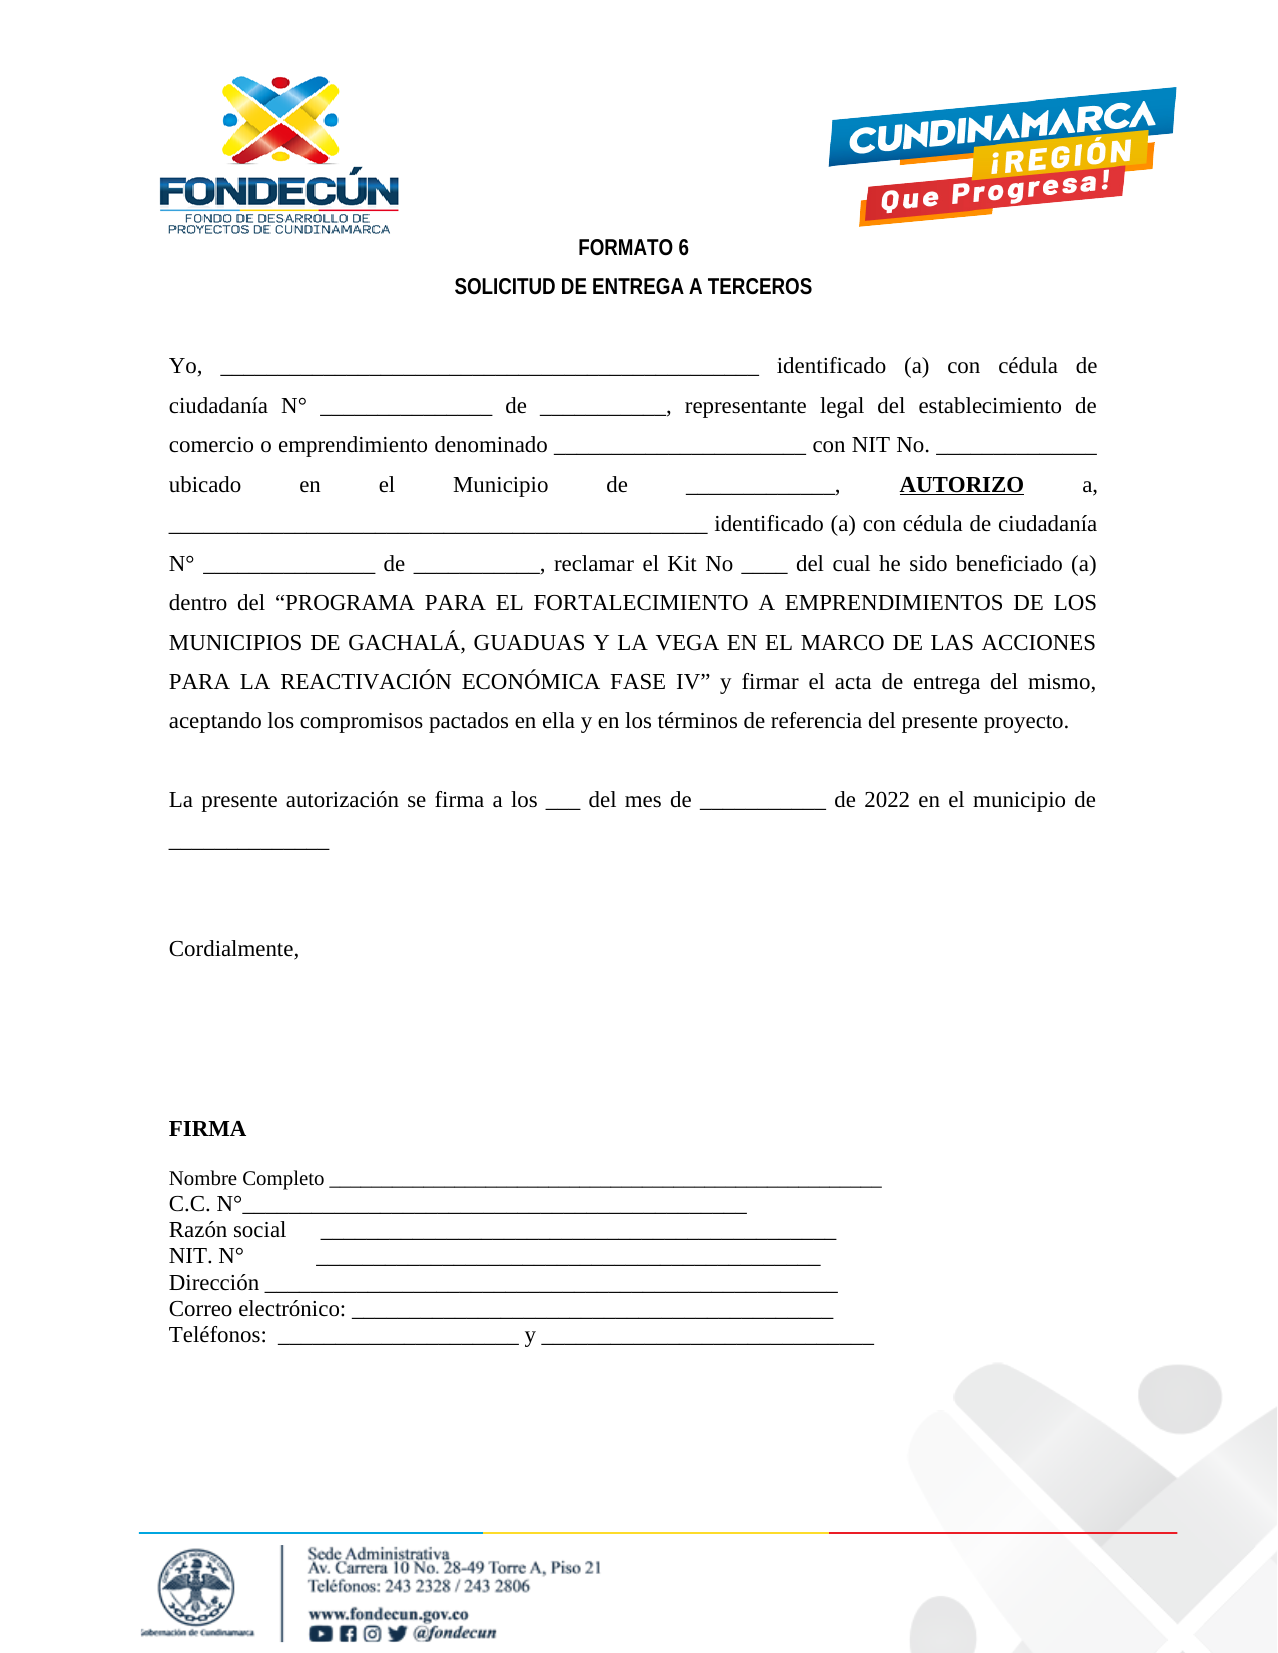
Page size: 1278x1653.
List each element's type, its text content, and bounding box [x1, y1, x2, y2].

text FIRMA [169, 1114, 1098, 1141]
text Teléfonos: _____________________ y _____________________________ [169, 1321, 1098, 1348]
text La presente autorización se firma a los ___ del mes de ___________ de 2022 en el municipio de ______________ [169, 786, 1098, 852]
list Cordialmente, [169, 935, 1098, 961]
text Correo electrónico: __________________________________________ [169, 1295, 1098, 1321]
text NIT. N° ____________________________________________ [169, 1242, 1098, 1269]
text Dirección __________________________________________________ [169, 1269, 1098, 1295]
text SOLICITUD DE ENTREGA A TERCEROS [169, 273, 1098, 299]
picture [153, 68, 406, 241]
text FORMATO 6 [169, 234, 1098, 260]
text C.C. N° ____________________________________________ [169, 1190, 1098, 1216]
text Nombre Completo _____________________________________________________ [169, 1166, 1098, 1190]
text Yo, _______________________________________________ identificado (a) con cédula de ciudadanía N° _______________ de ___________, representante legal del establecimiento de comercio o emprendimiento denominado ______________________ con NIT No. ______________ ubicado en el Municipio de _____________, AUTORIZO a, _______________________________________________ identificado (a) con cédula de ciudadanía N° _______________ de ___________, reclamar el Kit No ____ del cual he sido beneficiado (a) dentro del “PROGRAMA PARA EL FORTALECIMIENTO A EMPRENDIMIENTOS DE LOS MUNICIPIOS DE GACHALÁ, GUADUAS Y LA VEGA EN EL MARCO DE LAS ACCIONES PARA LA REACTIVACIÓN ECONÓMICA FASE IV” y firmar el acta de entrega del mismo, aceptando los compromisos pactados en ella y en los términos de referencia del presente proyecto. [169, 352, 1098, 734]
picture [139, 1545, 601, 1642]
text Razón social _____________________________________________ [169, 1216, 1098, 1242]
picture [820, 79, 1180, 232]
